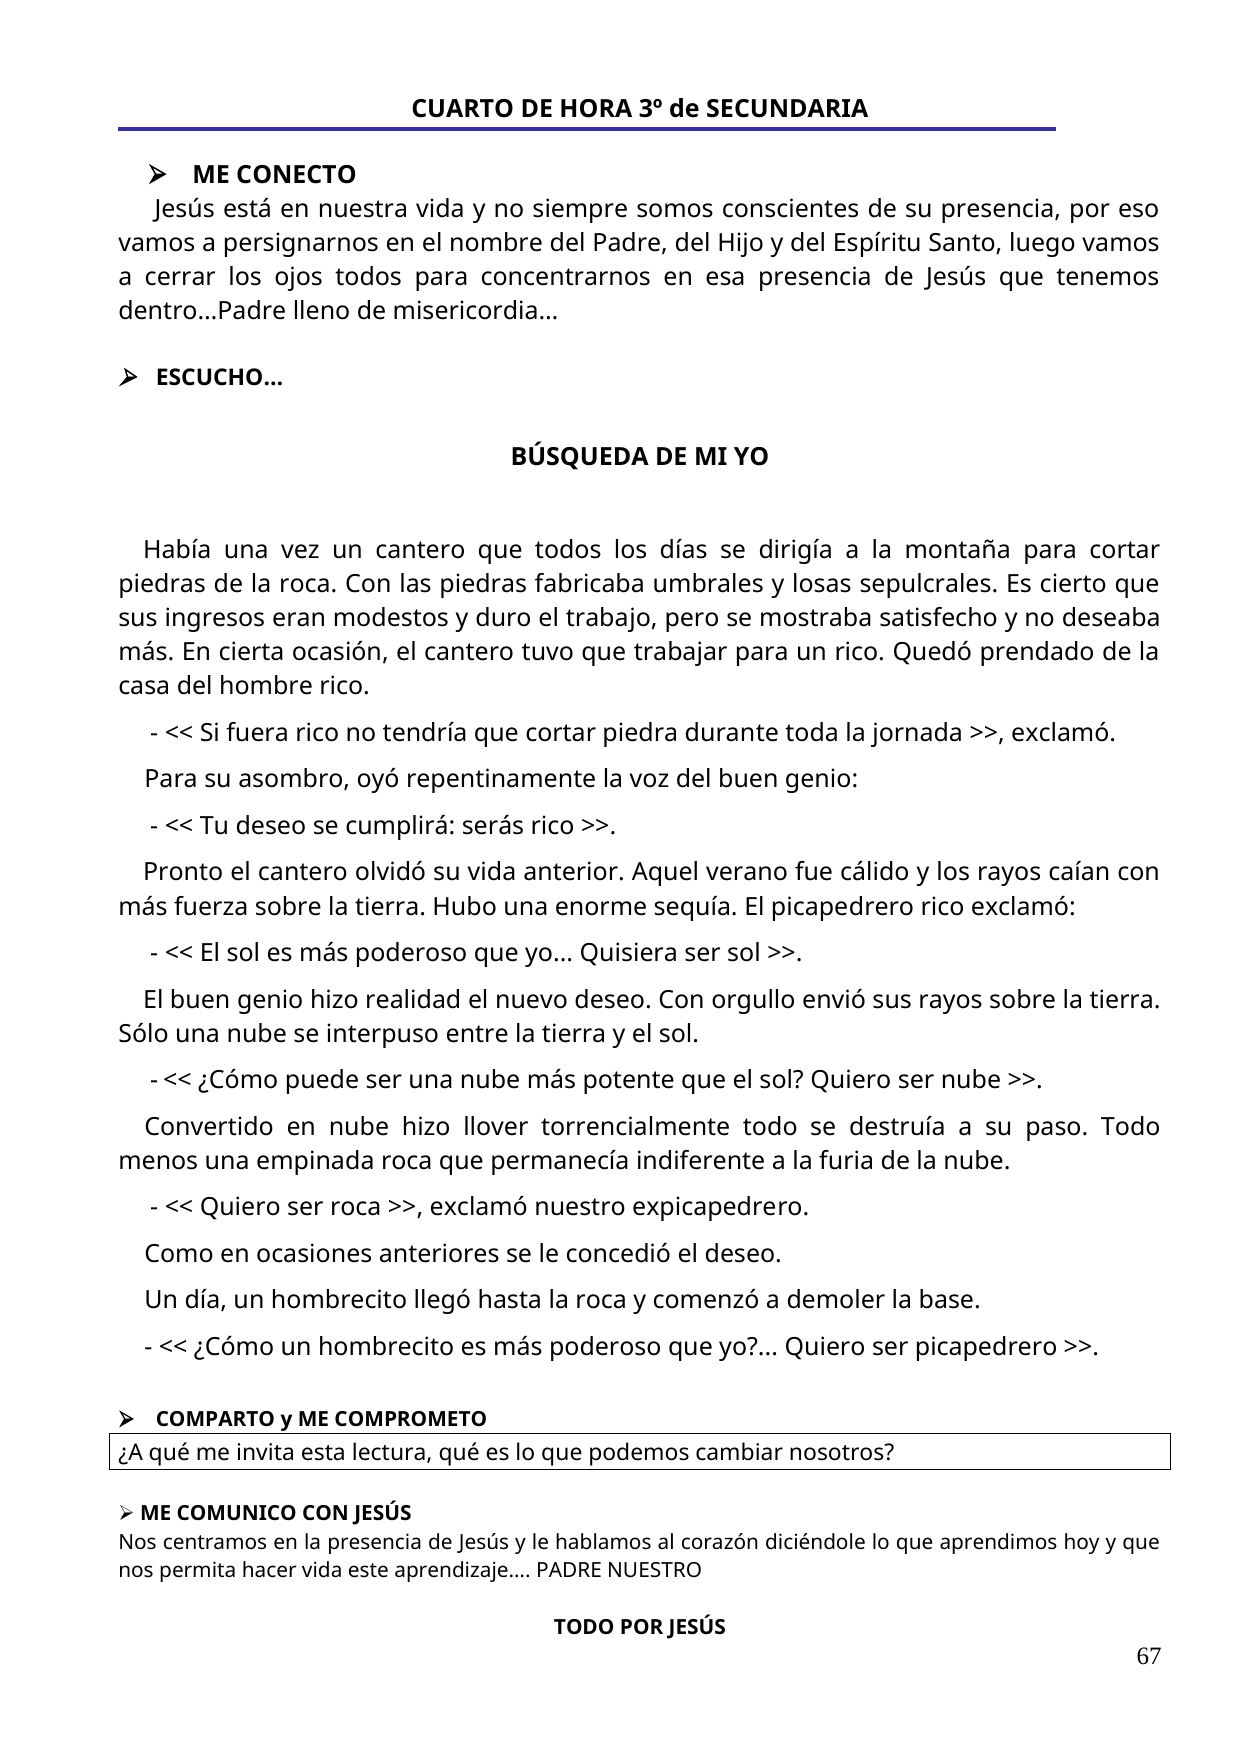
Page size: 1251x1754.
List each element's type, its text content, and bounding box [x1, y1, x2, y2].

text - << Quiero ser roca >>, exclamó nuestro expicapedrero. [118, 1189, 1161, 1223]
text - << Si fuera rico no tendría que cortar piedra durante toda la jornada >>, exclamó. [118, 714, 1161, 748]
text - << Tu deseo se cumplirá: serás rico >>. [118, 807, 1161, 842]
text Había una vez un cantero que todos los días se dirigía a la montaña para cortar piedras de la roca. Con las piedras fabricaba umbrales y losas sepulcrales. Es cierto que sus ingresos eran modestos y duro el trabajo, pero se mostraba satisfecho y no deseaba más. En cierta ocasión, el cantero tuvo que trabajar para un rico. Quedó prendado de la casa del hombre rico. [118, 532, 1161, 702]
text Un día, un hombrecito llegó hasta la roca y comenzó a demoler la base. [118, 1282, 1161, 1316]
text - << ¿Cómo un hombrecito es más poderoso que yo?... Quiero ser picapedrero >>. [118, 1329, 1161, 1363]
text - << El sol es más poderoso que yo... Quisiera ser sol >>. [118, 935, 1161, 969]
text Pronto el cantero olvidó su vida anterior. Aquel verano fue cálido y los rayos caían con más fuerza sobre la tierra. Hubo una enorme sequía. El picapedrero rico exclamó: [118, 854, 1161, 922]
text Como en ocasiones anteriores se le concedió el deseo. [118, 1236, 1161, 1270]
text - << ¿Cómo puede ser una nube más potente que el sol? Quiero ser nube >>. [118, 1062, 1161, 1096]
text El buen genio hizo realidad el nuevo deseo. Con orgullo envió sus rayos sobre la tierra. Sólo una nube se interpuso entre la tierra y el sol. [118, 981, 1161, 1049]
text Convertido en nube hizo llover torrencialmente todo se destruía a su paso. Todo menos una empinada roca que permanecía indiferente a la furia de la nube. [118, 1108, 1161, 1177]
text Para su asombro, oyó repentinamente la voz del buen genio: [118, 761, 1161, 795]
title BÚSQUEDA DE MI YO [118, 438, 1161, 472]
